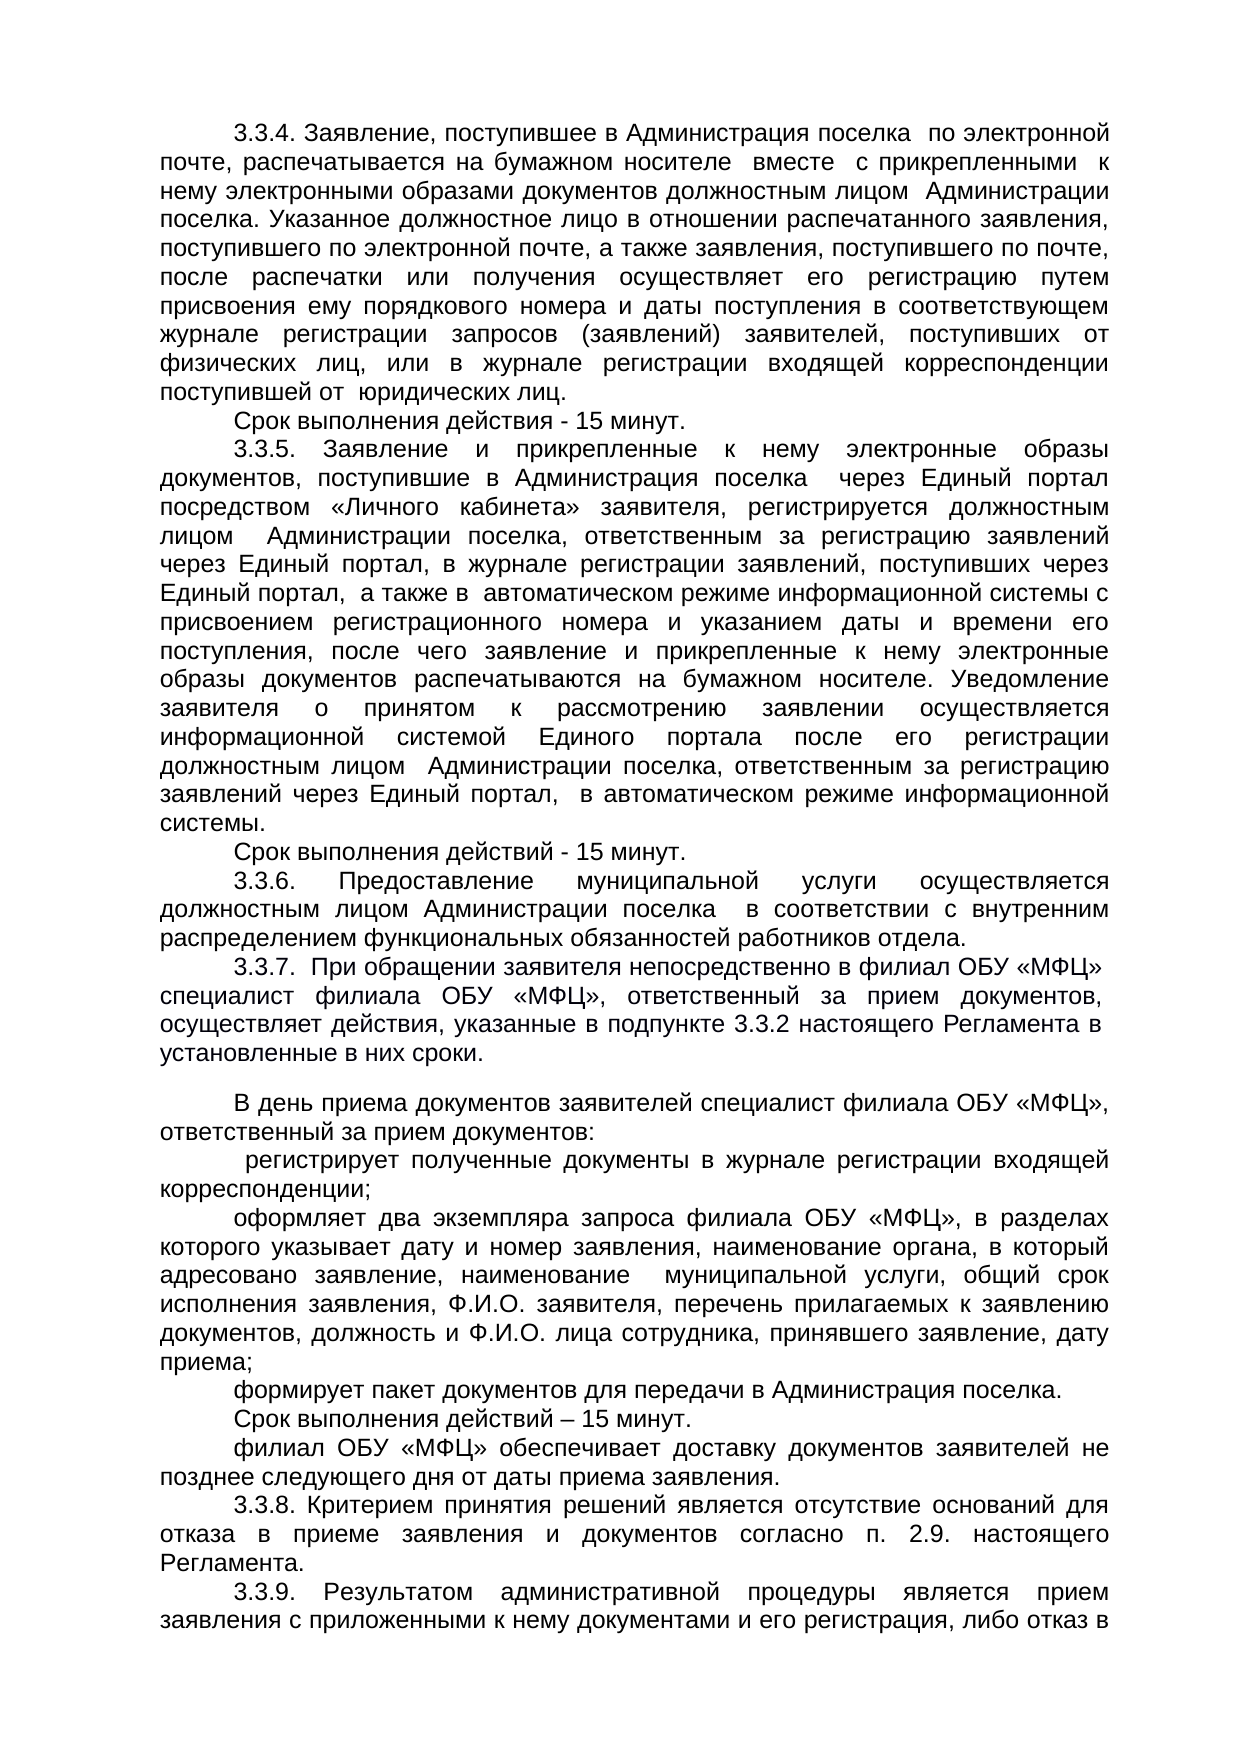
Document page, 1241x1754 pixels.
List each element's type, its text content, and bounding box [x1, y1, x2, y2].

text Срок выполнения действий - 15 минут. [159, 837, 1110, 866]
text 3.3.6. Предоставление муниципальной услуги осуществляется должностным лицом Администрации поселка в соответствии с внутренним распределением функциональных обязанностей работников отдела. [159, 866, 1110, 952]
text 3.3.7. При обращении заявителя непосредственно в филиал ОБУ «МФЦ» специалист филиала ОБУ «МФЦ», ответственный за прием документов, осуществляет действия, указанные в подпункте 3.3.2 настоящего Регламента в установленные в них сроки. [159, 952, 1103, 1067]
text 3.3.4. Заявление, поступившее в Администрация поселка по электронной почте, распечатывается на бумажном носителе вместе с прикрепленными к нему электронными образами документов должностным лицом Администрации поселка. Указанное должностное лицо в отношении распечатанного заявления, поступившего по электронной почте, а также заявления, поступившего по почте, после распечатки или получения осуществляет его регистрацию путем присвоения ему порядкового номера и даты поступления в соответствующем журнале регистрации запросов (заявлений) заявителей, поступивших от физических лиц, или в журнале регистрации входящей корреспонденции поступившей от юридических лиц. [159, 118, 1110, 406]
text Срок выполнения действий – 15 минут. [159, 1404, 1110, 1433]
text регистрирует полученные документы в журнале регистрации входящей корреспонденции; [159, 1145, 1110, 1203]
text формирует пакет документов для передачи в Администрация поселка. [159, 1375, 1110, 1404]
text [159, 1576, 1110, 1634]
text Срок выполнения действия - 15 минут. [159, 406, 1110, 434]
text 3.3.5. Заявление и прикрепленные к нему электронные образы документов, поступившие в Администрация поселка через Единый портал посредством «Личного кабинета» заявителя, регистрируется должностным лицом Администрации поселка, ответственным за регистрацию заявлений через Единый портал, в журнале регистрации заявлений, поступивших через Единый портал, а также в автоматическом режиме информационной системы с присвоением регистрационного номера и указанием даты и времени его поступления, после чего заявление и прикрепленные к нему электронные образы документов распечатываются на бумажном носителе. Уведомление заявителя о принятом к рассмотрению заявлении осуществляется информационной системой Единого портала после его регистрации должностным лицом Администрации поселка, ответственным за регистрацию заявлений через Единый портал, в автоматическом режиме информационной системы. [159, 434, 1110, 837]
text 3.3.8. Критерием принятия решений является отсутствие оснований для отказа в приеме заявления и документов согласно п. 2.9. настоящего Регламента. [159, 1490, 1110, 1576]
text оформляет два экземпляра запроса филиала ОБУ «МФЦ», в разделах которого указывает дату и номер заявления, наименование органа, в который адресовано заявление, наименование муниципальной услуги, общий срок исполнения заявления, Ф.И.О. заявителя, перечень прилагаемых к заявлению документов, должность и Ф.И.О. лица сотрудника, принявшего заявление, дату приема; [159, 1203, 1110, 1375]
text В день приема документов заявителей специалист филиала ОБУ «МФЦ», ответственный за прием документов: [159, 1088, 1110, 1145]
text филиал ОБУ «МФЦ» обеспечивает доставку документов заявителей не позднее следующего дня от даты приема заявления. [159, 1433, 1110, 1490]
